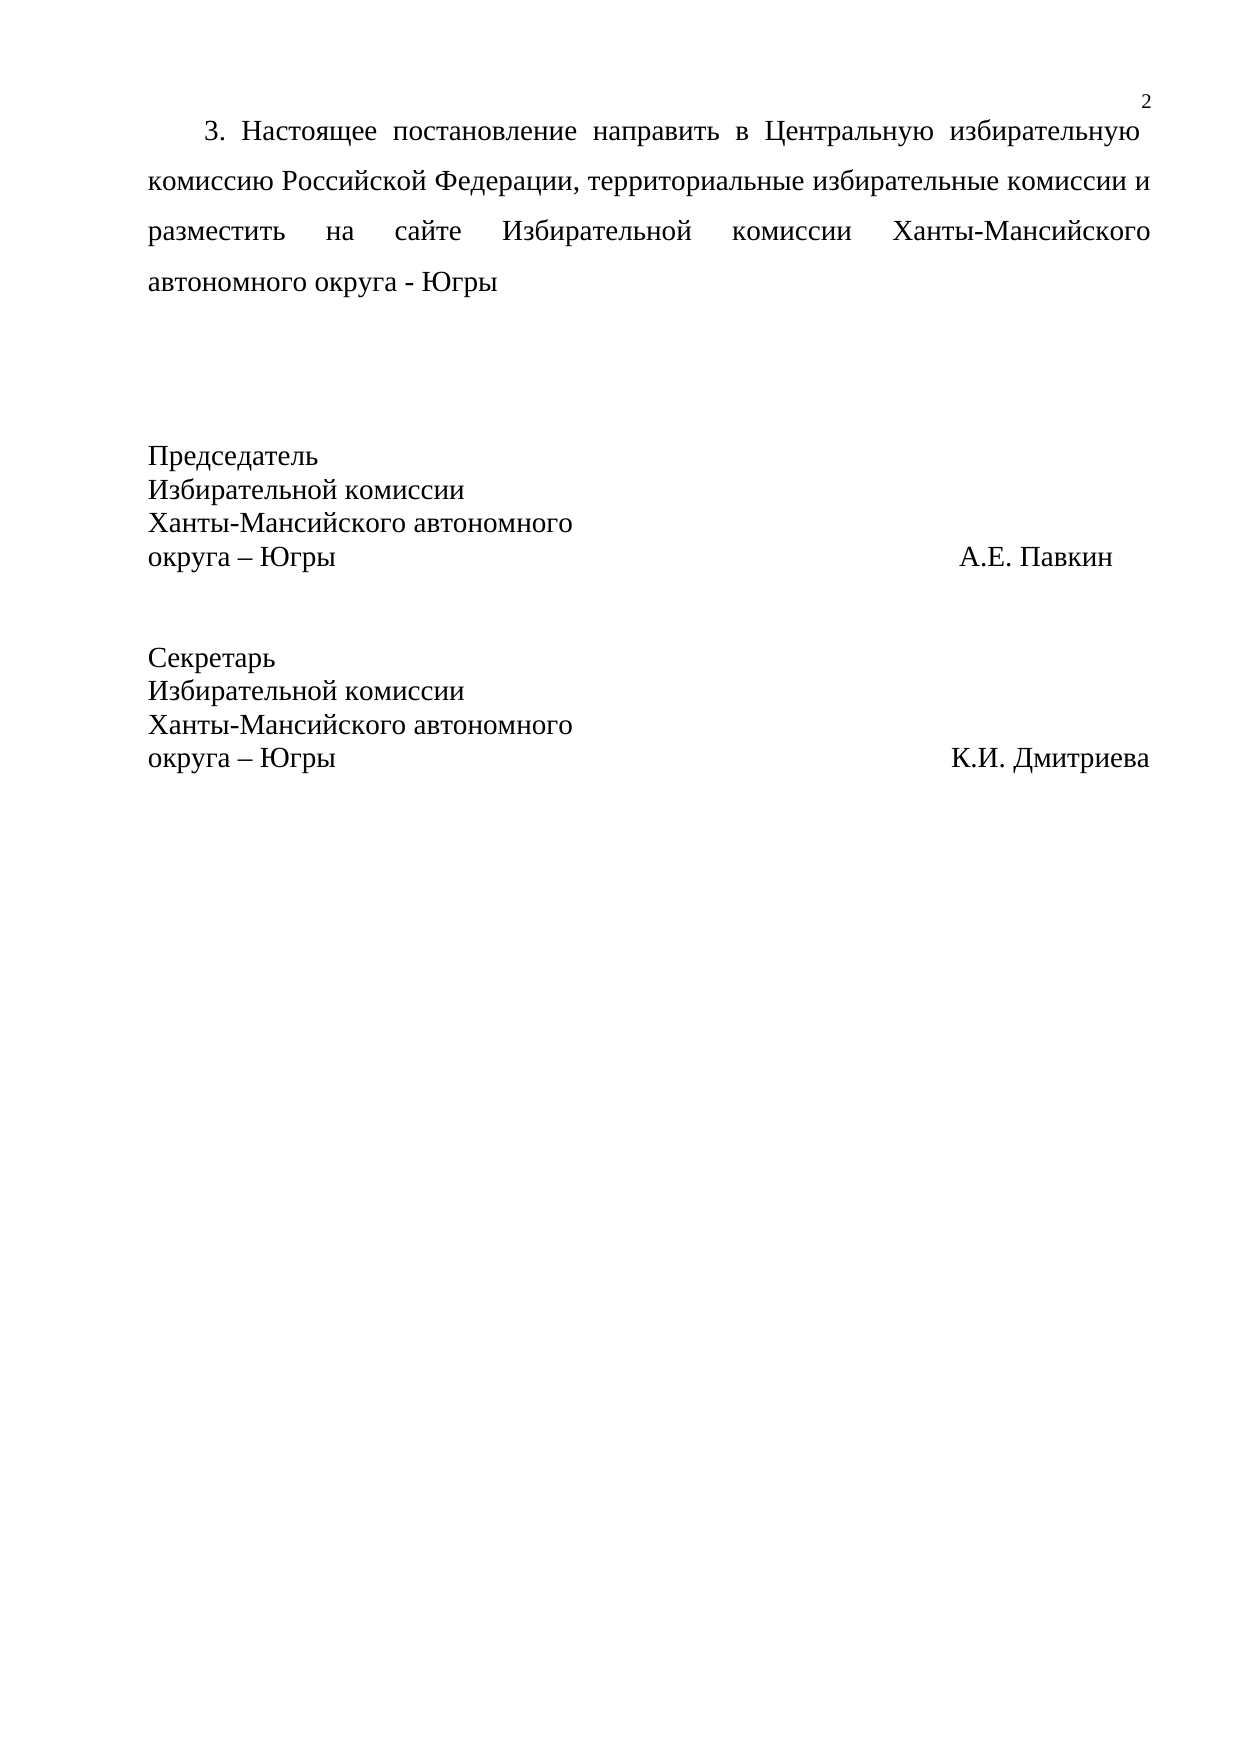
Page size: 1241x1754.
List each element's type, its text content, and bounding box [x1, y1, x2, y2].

text округа – Югры К.И. Дмитриева [148, 740, 1152, 774]
text 3. Настоящее постановление направить в Центральную избирательную комиссию Российской Федерации, территориальные избирательные комиссии и разместить на сайте Избирательной комиссии Ханты-Мансийского автономного округа - Югры [148, 113, 1152, 297]
text Ханты-Мансийского автономного [148, 506, 1152, 539]
text Избирательной комиссии [148, 673, 1152, 707]
text округа – Югры А.Е. Павкин [148, 539, 1152, 573]
text Избирательной комиссии [148, 472, 1152, 506]
text Председатель [148, 438, 1152, 472]
text Секретарь [148, 640, 1152, 673]
text Ханты-Мансийского автономного [148, 707, 1152, 740]
